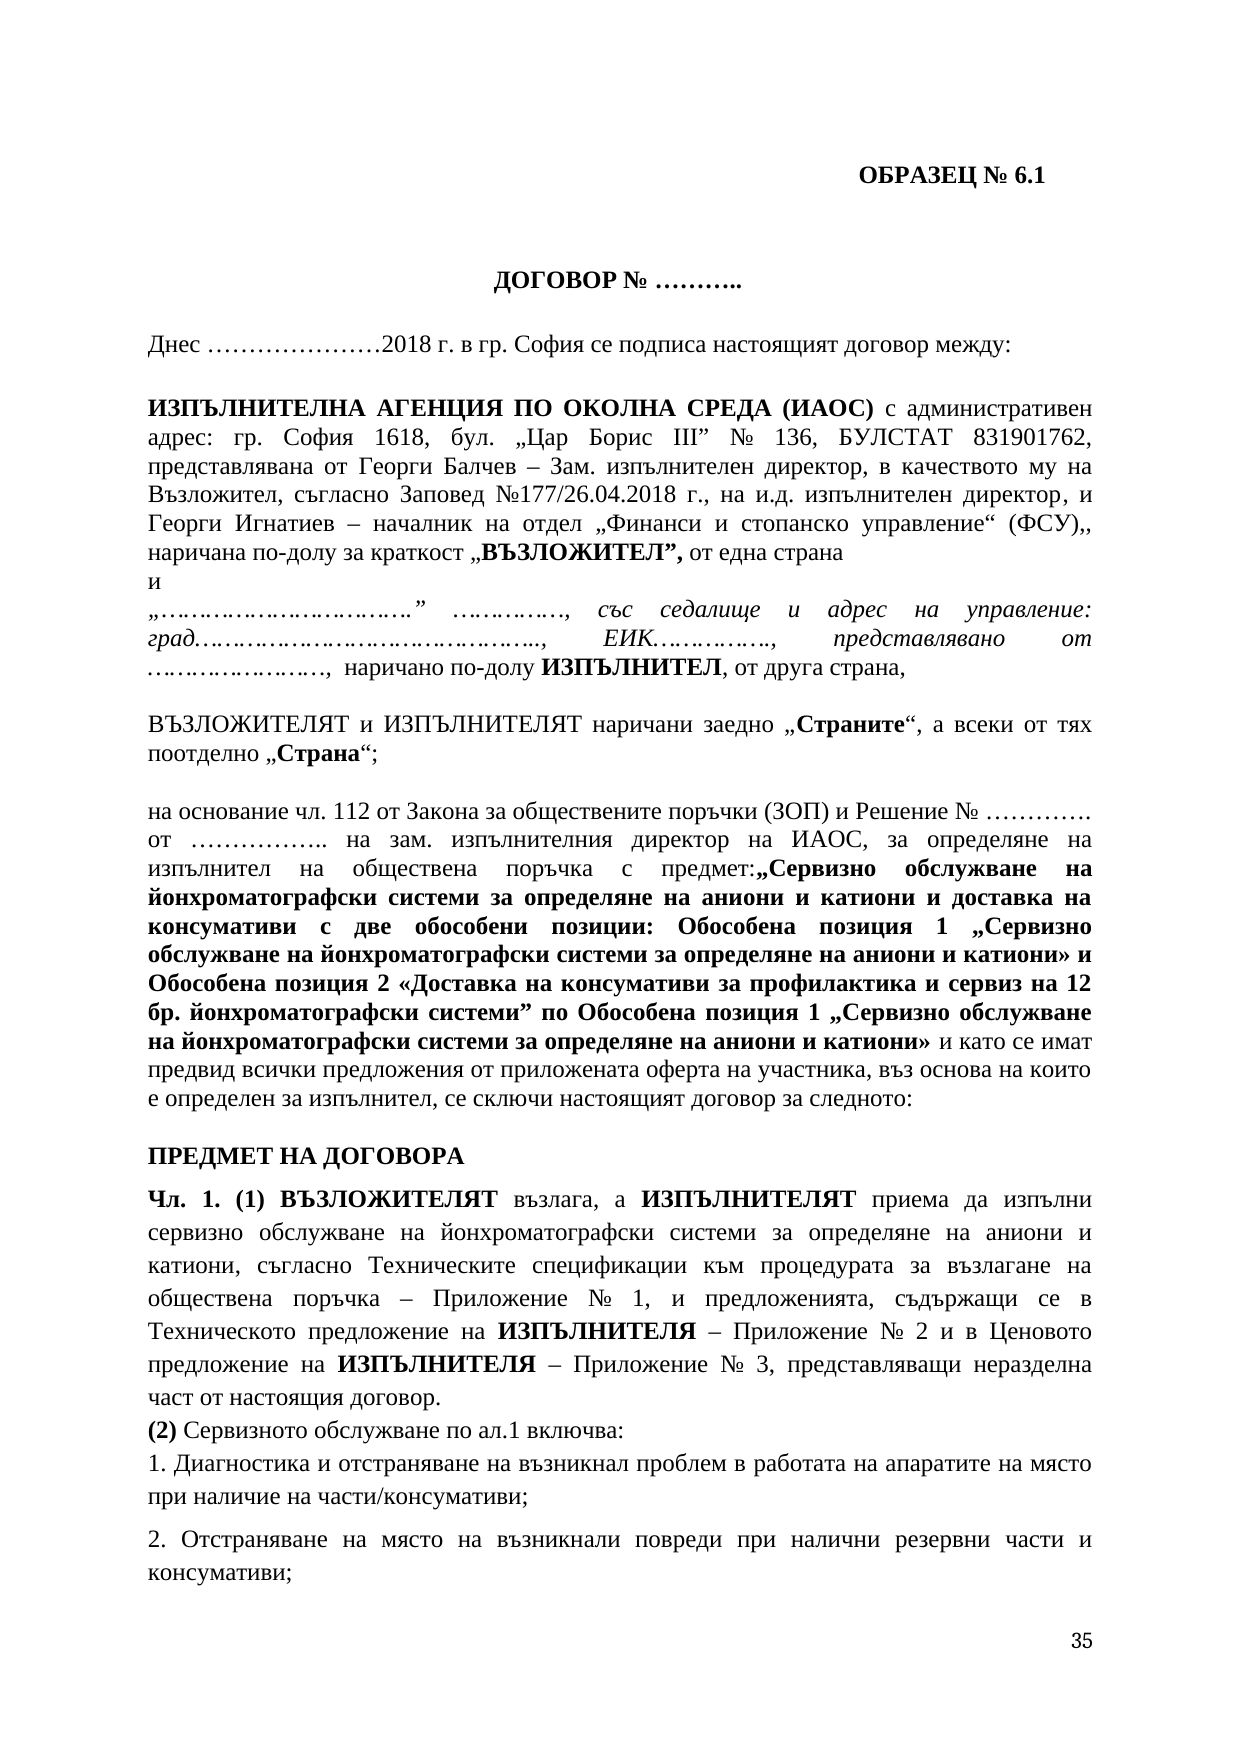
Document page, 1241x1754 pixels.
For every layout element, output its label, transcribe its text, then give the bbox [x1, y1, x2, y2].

text ДОГОВОР № ……….. [143, 265, 1093, 294]
text Чл. 1. (1) ВЪЗЛОЖИТЕЛЯТ възлага, а ИЗПЪЛНИТЕЛЯТ приема да изпълни сервизно обслужване на йонхроматографски системи за определяне на аниони и катиони, съгласно Техническите спецификации към процедурата за възлагане на обществена поръчка – Приложение № 1, и предложенията, съдържащи се в Техническото предложение на ИЗПЪЛНИТЕЛЯ – Приложение № 2 и в Ценовото предложение на ИЗПЪЛНИТЕЛЯ – Приложение № 3, представляващи неразделна част от настоящия договор. [148, 1184, 1093, 1411]
text и [148, 566, 1093, 594]
text ПРЕДМЕТ НА ДОГОВОРА [148, 1141, 1093, 1169]
text (2) Сервизното обслужване по ал.1 включва: [148, 1415, 1093, 1444]
subtitle ОБРАЗЕЦ № 6.1 [738, 160, 1093, 189]
text ИЗПЪЛНИТЕЛНА АГЕНЦИЯ ПО ОКОЛНА СРЕДА (ИАОС) с административен адрес: гр. София 1618, бул. „Цар Борис ІІІ” № 136, БУЛСТАТ 831901762, представлявана от Георги Балчев – Зам. изпълнителен директор, в качеството му на Възложител, съгласно Заповед №177/26.04.2018 г., на и.д. изпълнителен директор, и Георги Игнатиев – началник на отдел „Финанси и стопанско управление“ (ФСУ),, наричана по-долу за краткост „ВЪЗЛОЖИТЕЛ”, от една страна [148, 393, 1093, 566]
text 2. Отстраняване на място на възникнали повреди при налични резервни части и консумативи; [148, 1524, 1093, 1586]
text 1. Диагностика и отстраняване на възникнал проблем в работата на апаратите на място при наличие на части/консумативи; [148, 1448, 1093, 1510]
text Днес …………………2018 г. в гр. София се подписа настоящият договор между: [148, 329, 1093, 358]
text „…………………………….” ……………, със седалище и адрес на управление: град……………………………………….., ЕИК……………., представлявано от ……………………, наричанo по-долу ИЗПЪЛНИТЕЛ, от друга страна, [148, 594, 1093, 681]
text на основание чл. 112 от Закона за обществените поръчки (ЗОП) и Решение № …………. от …………….. на зам. изпълнителния директор на ИАОС, за определяне на изпълнител на обществена поръчка с предмет:„Сервизно обслужване на йонхроматографски системи за определяне на аниони и катиони и доставка на консумативи с две обособени позиции: Обособена позиция 1 „Сервизно обслужване на йонхроматографски системи за определяне на аниони и катиони» и Обособена позиция 2 «Доставка на консумативи за профилактика и сервиз на 12 бр. йонхроматографски системи” по Обособена позиция 1 „Сервизно обслужване на йонхроматографски системи за определяне на аниони и катиони» и като се имат предвид всички предложения от приложената оферта на участника, въз основа на които е определен за изпълнител, се сключи настоящият договор за следното: [148, 796, 1093, 1112]
text ВЪЗЛОЖИТЕЛЯТ и ИЗПЪЛНИТЕЛЯТ наричани заедно „Страните“, а всеки от тях поотделно „Страна“; [148, 709, 1093, 767]
